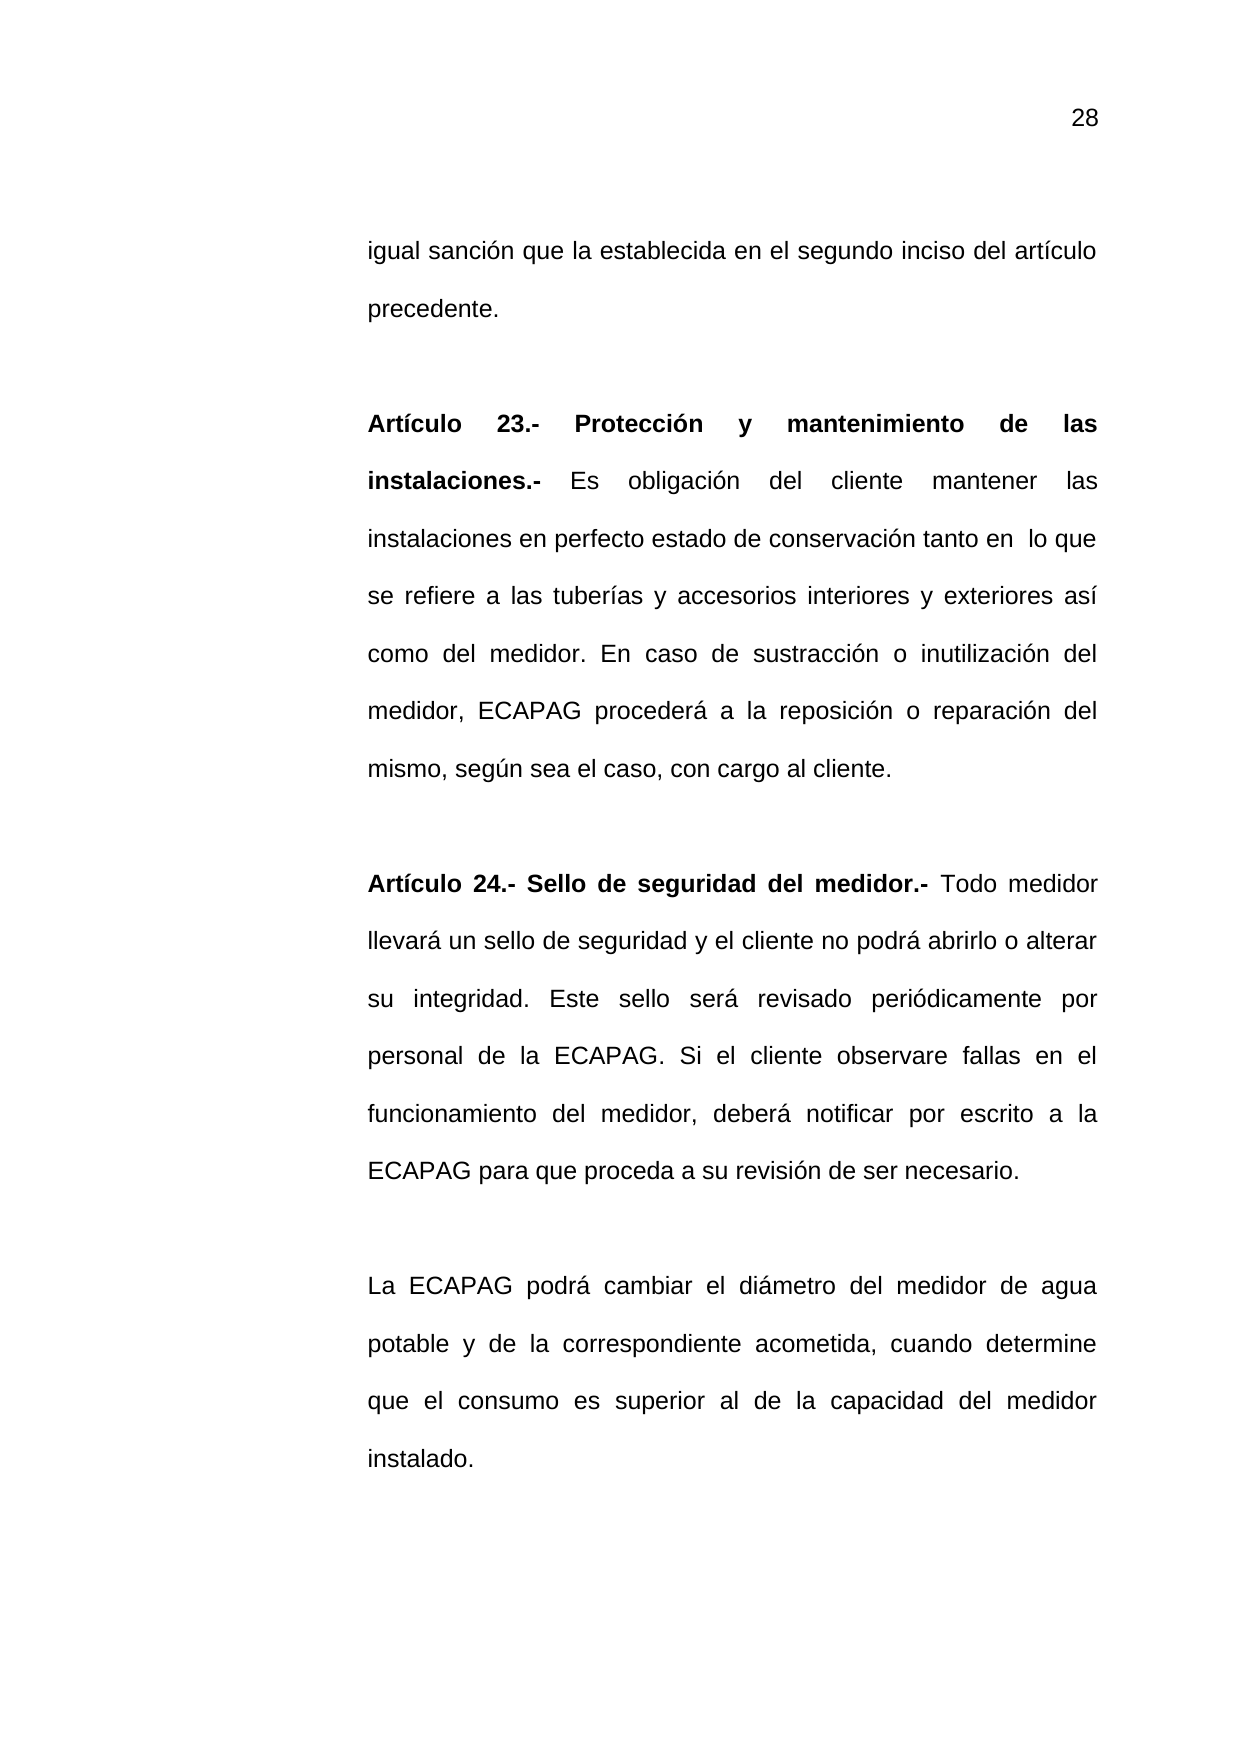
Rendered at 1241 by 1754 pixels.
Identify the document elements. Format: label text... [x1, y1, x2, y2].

text Artículo 23.- Protección y mantenimiento de las instalaciones.- Es obligación del cliente mantener las instalaciones en perfecto estado de conservación tanto en lo que se refiere a las tuberías y accesorios interiores y exteriores así como del medidor. En caso de sustracción o inutilización del medidor, ECAPAG procederá a la reposición o reparación del mismo, según sea el caso, con cargo al cliente. [367, 409, 1098, 782]
text Artículo 24.- Sello de seguridad del medidor.- Todo medidor llevará un sello de seguridad y el cliente no podrá abrirlo o alterar su integridad. Este sello será revisado periódicamente por personal de la ECAPAG. Si el cliente observare fallas en el funcionamiento del medidor, deberá notificar por escrito a la ECAPAG para que proceda a su revisión de ser necesario. [367, 869, 1098, 1185]
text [367, 236, 1098, 322]
text La ECAPAG podrá cambiar el diámetro del medidor de agua potable y de la correspondiente acometida, cuando determine que el consumo es superior al de la capacidad del medidor instalado. [367, 1271, 1098, 1472]
